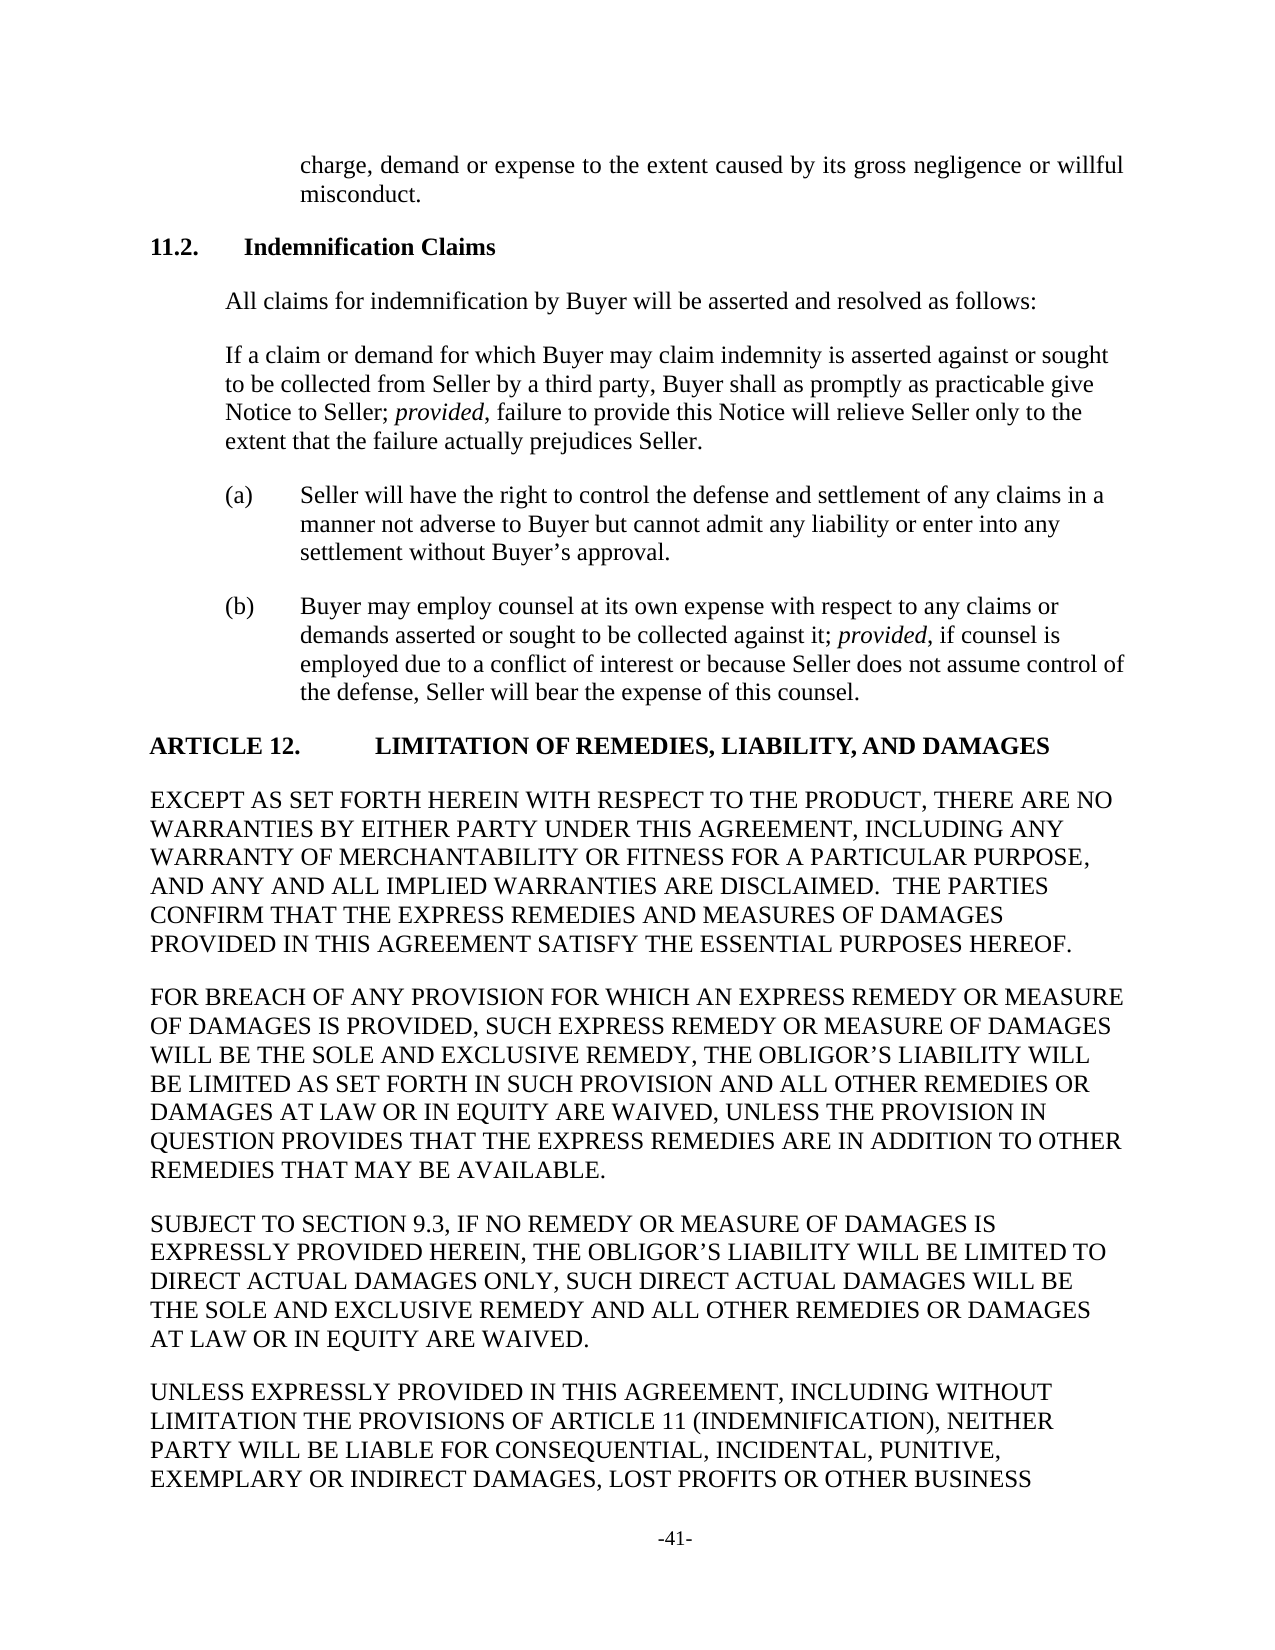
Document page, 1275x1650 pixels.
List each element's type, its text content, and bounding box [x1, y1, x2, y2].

list Seller will have the right to control the defense and settlement of any claims in a manner not adverse to Buyer but cannot admit any liability or enter into any settlement without Buyer’s approval. [225, 480, 1125, 566]
subtitle Indemnification Claims [150, 232, 1125, 261]
text FOR BREACH OF ANY PROVISION FOR WHICH AN EXPRESS REMEDY OR MEASURE OF DAMAGES IS PROVIDED, SUCH EXPRESS REMEDY OR MEASURE OF DAMAGES WILL BE THE SOLE AND EXCLUSIVE REMEDY, THE OBLIGOR’S LIABILITY WILL BE LIMITED AS SET FORTH IN SUCH PROVISION AND ALL OTHER REMEDIES OR DAMAGES AT LAW OR IN EQUITY ARE WAIVED, UNLESS THE PROVISION IN QUESTION PROVIDES THAT THE EXPRESS REMEDIES ARE IN ADDITION TO OTHER REMEDIES THAT MAY BE AVAILABLE. [150, 982, 1125, 1184]
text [150, 1377, 1125, 1492]
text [300, 150, 1125, 207]
subtitle LIMITATION OF REMEDIES, LIABILITY, AND DAMAGES [150, 731, 1125, 760]
text All claims for indemnification by Buyer will be asserted and resolved as follows: [225, 286, 1125, 315]
list If a claim or demand for which Buyer may claim indemnity is asserted against or sought to be collected from Seller by a third party, Buyer shall as promptly as practicable give Notice to Seller; provided, failure to provide this Notice will relieve Seller only to the extent that the failure actually prejudices Seller. [225, 340, 1125, 455]
text SUBJECT TO SECTION 9.3, IF NO REMEDY OR MEASURE OF DAMAGES IS EXPRESSLY PROVIDED HEREIN, THE OBLIGOR’S LIABILITY WILL BE LIMITED TO DIRECT ACTUAL DAMAGES ONLY, SUCH DIRECT ACTUAL DAMAGES WILL BE THE SOLE AND EXCLUSIVE REMEDY AND ALL OTHER REMEDIES OR DAMAGES AT LAW OR IN EQUITY ARE WAIVED. [150, 1209, 1125, 1352]
text EXCEPT AS SET FORTH HEREIN WITH RESPECT TO THE PRODUCT, THERE ARE NO WARRANTIES BY EITHER PARTY UNDER THIS AGREEMENT, INCLUDING ANY WARRANTY OF MERCHANTABILITY OR FITNESS FOR A PARTICULAR PURPOSE, AND ANY AND ALL IMPLIED WARRANTIES ARE DISCLAIMED. THE PARTIES CONFIRM THAT THE EXPRESS REMEDIES AND MEASURES OF DAMAGES PROVIDED IN THIS AGREEMENT SATISFY THE ESSENTIAL PURPOSES HEREOF. [150, 785, 1125, 957]
list Buyer may employ counsel at its own expense with respect to any claims or demands asserted or sought to be collected against it; provided, if counsel is employed due to a conflict of interest or because Seller does not assume control of the defense, Seller will bear the expense of this counsel. [225, 591, 1125, 706]
